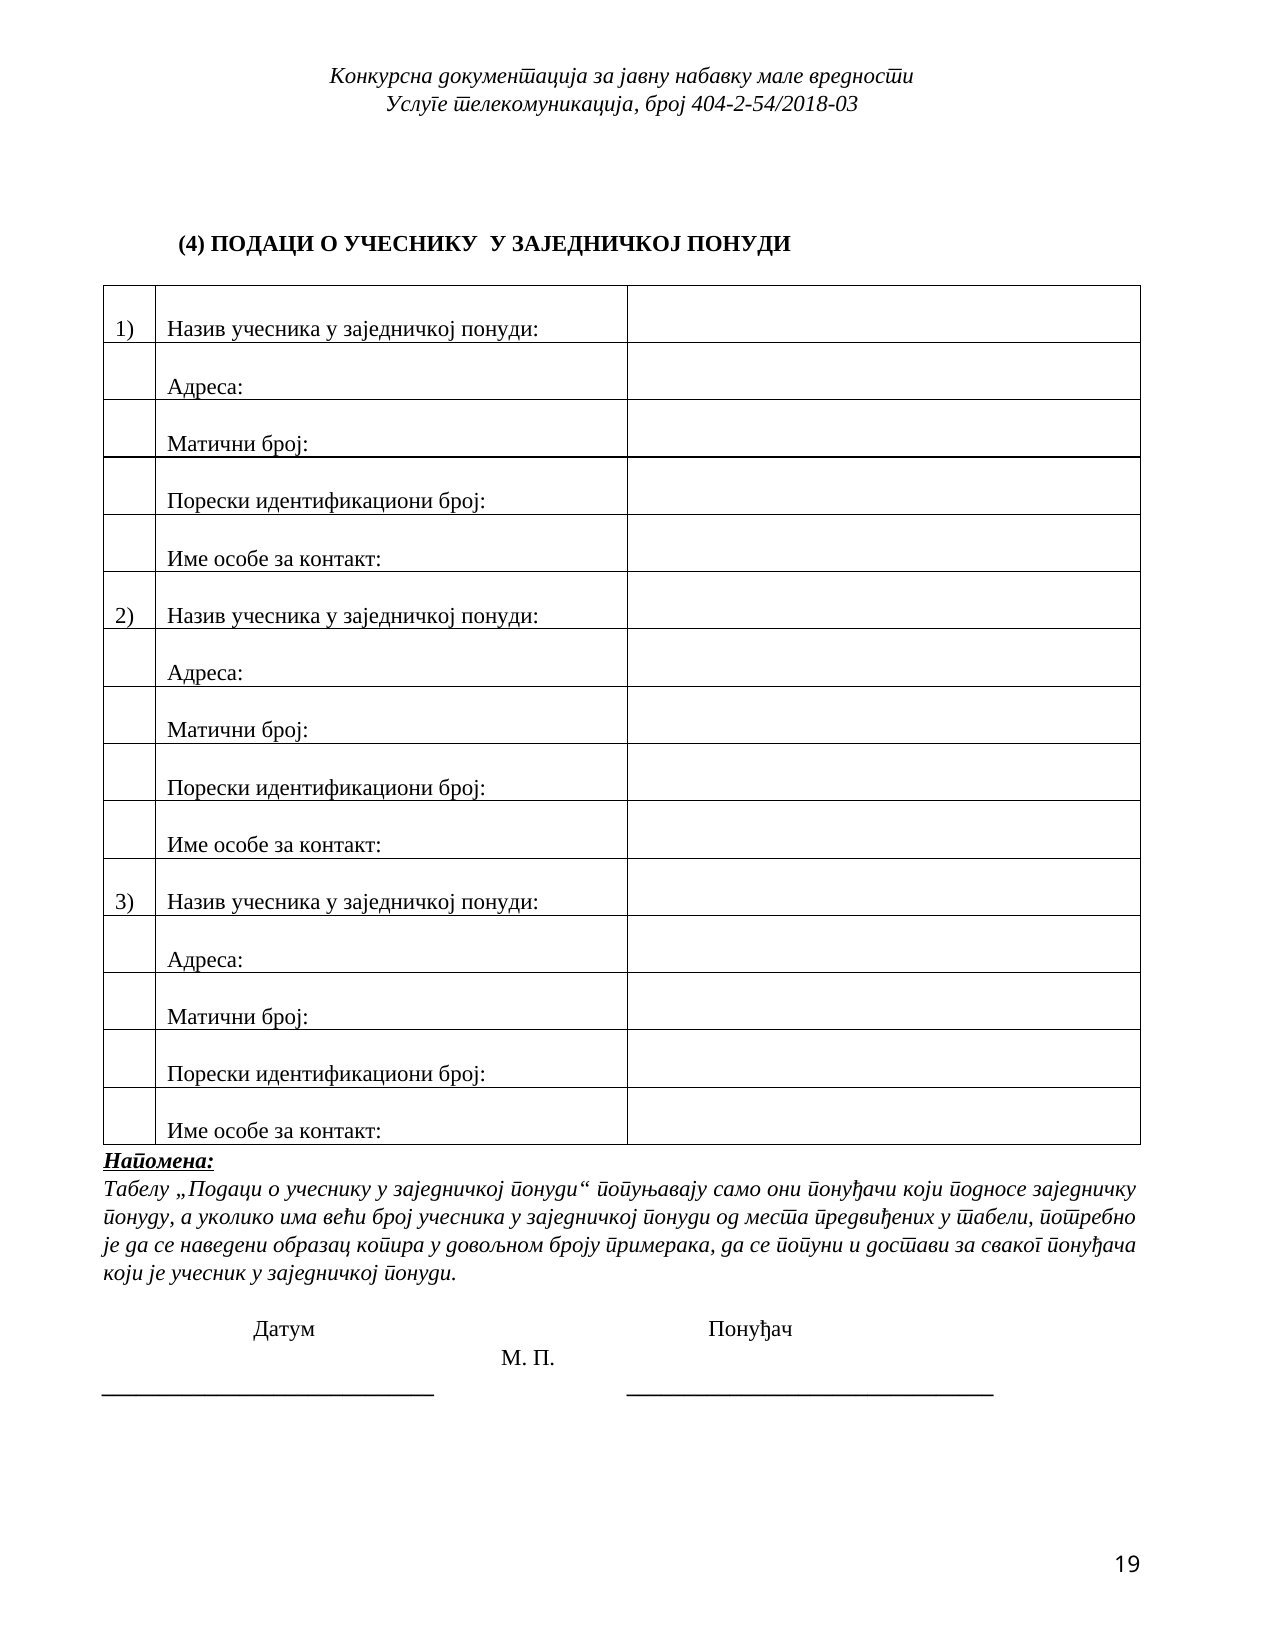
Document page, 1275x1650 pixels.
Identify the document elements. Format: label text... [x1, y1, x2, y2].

table_cell 2) [104, 572, 155, 628]
text М. П. [403, 1342, 1140, 1370]
table_cell Матични број: [156, 687, 627, 743]
table_cell [104, 687, 155, 743]
text Табелу „Подаци о учеснику у заједничкој понуди“ попуњавају само они понуђачи који подносе заједничку понуду, а уколико има већи број учесника у заједничкој понуди од места предвиђених у табели, потребно је да се наведени образац копира у довољном броју примерака, да се попуни и достави за сваког понуђача који је учесник у заједничкој понуди. [103, 1173, 1140, 1286]
text _____________________________ ________________________________ [103, 1370, 1140, 1398]
table_cell [104, 629, 155, 686]
table_cell [104, 801, 155, 857]
table_cell [628, 859, 1140, 915]
table_cell [628, 400, 1140, 456]
table_cell [628, 458, 1140, 514]
text Напомена: [103, 1145, 1140, 1173]
table_cell [104, 916, 155, 972]
table_cell Назив учесника у заједничкој понуди: [156, 859, 627, 915]
table_cell [104, 973, 155, 1029]
table_cell [104, 1088, 155, 1144]
table_cell Име особе за контакт: [156, 1088, 627, 1144]
table_cell Матични број: [156, 973, 627, 1029]
table_cell [628, 1030, 1140, 1087]
table_cell Порески идентификациони број: [156, 1030, 627, 1087]
table_cell [628, 629, 1140, 686]
table_header 1) [104, 286, 155, 342]
table_cell [628, 687, 1140, 743]
table_cell [104, 744, 155, 800]
table_cell Матични број: [156, 400, 627, 456]
table_cell 3) [104, 859, 155, 915]
table_cell [628, 572, 1140, 628]
table_cell [628, 916, 1140, 972]
table_cell Порески идентификациони број: [156, 744, 627, 800]
table_cell [104, 458, 155, 514]
table_header Назив учесника у заједничкој понуди: [156, 286, 627, 342]
table_cell Име особе за контакт: [156, 801, 627, 857]
table_cell [104, 343, 155, 399]
table_cell Име особе за контакт: [156, 515, 627, 571]
table_cell Адреса: [156, 916, 627, 972]
table_cell [628, 515, 1140, 571]
table_cell [104, 515, 155, 571]
table_cell Порески идентификациони број: [156, 458, 627, 514]
table_cell [628, 1088, 1140, 1144]
table_cell [628, 973, 1140, 1029]
table_cell Адреса: [156, 629, 627, 686]
table_cell [628, 343, 1140, 399]
table_cell [104, 1030, 155, 1087]
table_cell [628, 801, 1140, 857]
table_cell [104, 400, 155, 456]
table_cell [628, 744, 1140, 800]
text Датум Понуђач [178, 1314, 1140, 1342]
table_cell Адреса: [156, 343, 627, 399]
table_header [628, 286, 1140, 342]
text (4) ПОДАЦИ О УЧЕСНИКУ У ЗАЈЕДНИЧКОЈ ПОНУДИ [103, 229, 1140, 257]
table_cell Назив учесника у заједничкој понуди: [156, 572, 627, 628]
